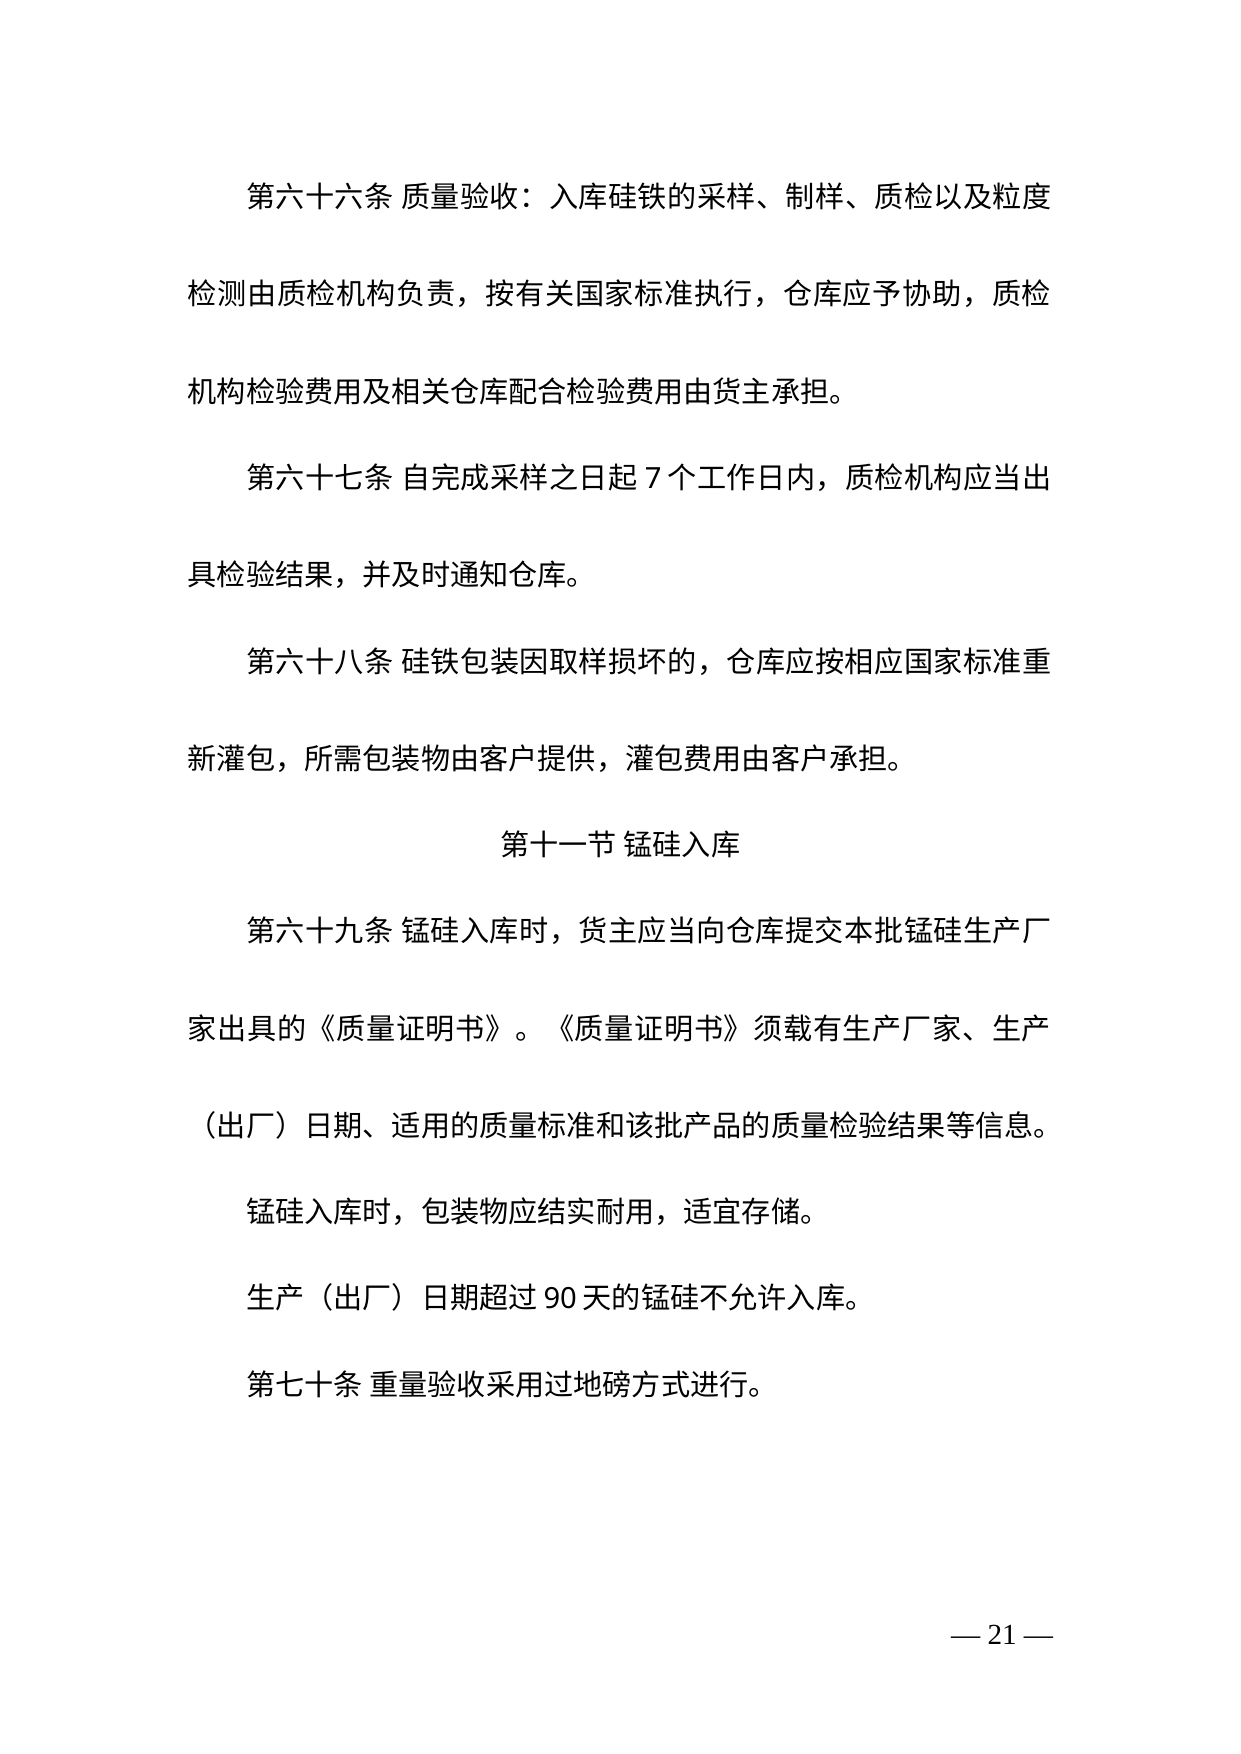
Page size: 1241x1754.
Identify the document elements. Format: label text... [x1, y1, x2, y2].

text 第十一节 锰硅入库 [187, 810, 1053, 875]
text 第七十条 重量验收采用过地磅方式进行。 [187, 1350, 1053, 1415]
text 锰硅入库时，包装物应结实耐用，适宜存储。 [187, 1178, 1053, 1243]
text 第六十七条 自完成采样之日起7个工作日内，质检机构应当出具检验结果，并及时通知仓库。 [187, 443, 1053, 606]
text 第六十九条 锰硅入库时，货主应当向仓库提交本批锰硅生产厂家出具的《质量证明书》。《质量证明书》须载有生产厂家、生产（出厂）日期、适用的质量标准和该批产品的质量检验结果等信息。 [187, 897, 1053, 1157]
text 第六十八条 硅铁包装因取样损坏的，仓库应按相应国家标准重新灌包，所需包装物由客户提供，灌包费用由客户承担。 [187, 627, 1053, 789]
text 生产（出厂）日期超过90天的锰硅不允许入库。 [187, 1264, 1053, 1329]
text 第六十六条 质量验收：入库硅铁的采样、制样、质检以及粒度检测由质检机构负责，按有关国家标准执行，仓库应予协助，质检机构检验费用及相关仓库配合检验费用由货主承担。 [187, 162, 1053, 422]
